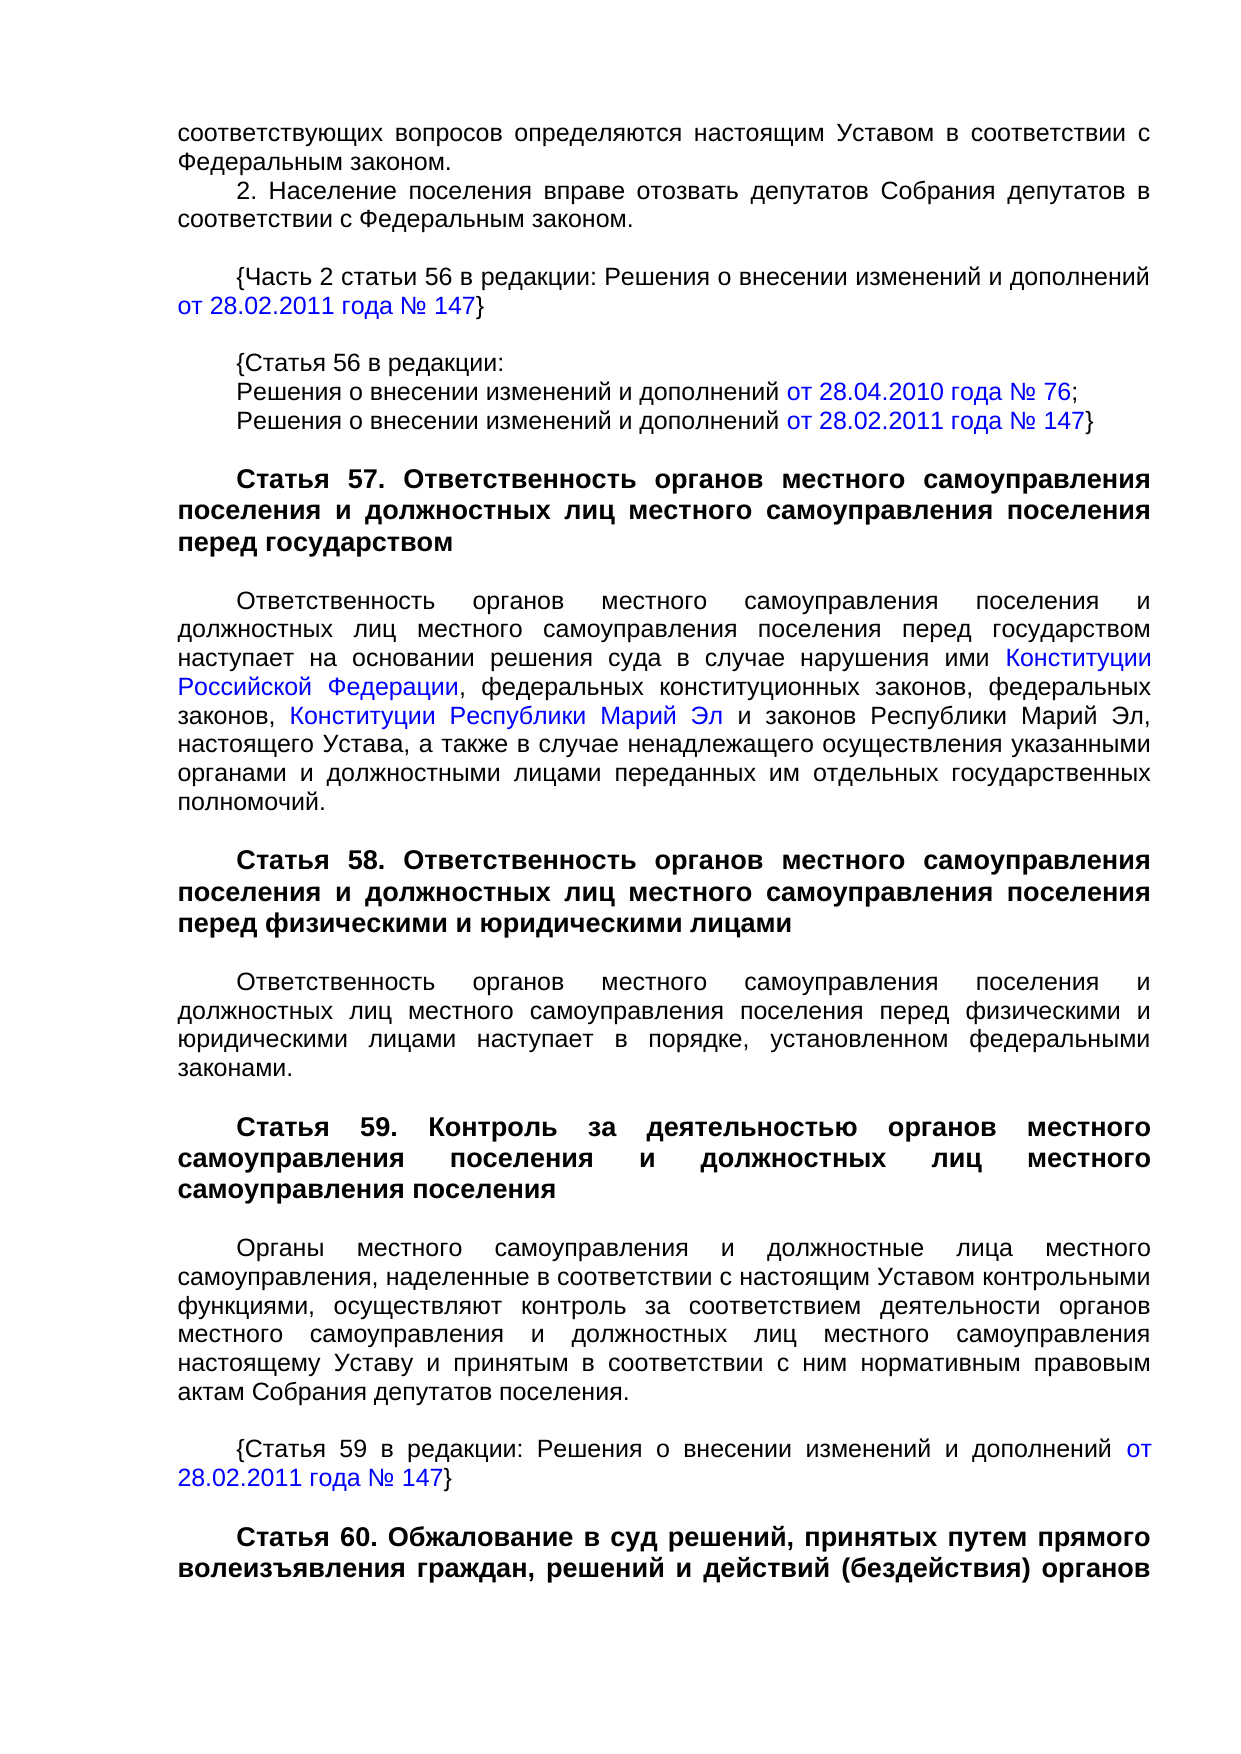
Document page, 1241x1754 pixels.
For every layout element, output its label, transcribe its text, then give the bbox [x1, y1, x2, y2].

text Статья 59. Контроль за деятельностью органов местного самоуправления поселения и должностных лиц местного самоуправления поселения [177, 1111, 1152, 1204]
text {Статья 59 в редакции: Решения о внесении изменений и дополнений от 28.02.2011 года № 147} [177, 1434, 1152, 1492]
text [177, 118, 1152, 176]
text Ответственность органов местного самоуправления поселения и должностных лиц местного самоуправления поселения перед государством наступает на основании решения суда в случае нарушения ими Конституции Российской Федерации, федеральных конституционных законов, федеральных законов, Конституции Республики Марий Эл и законов Республики Марий Эл, настоящего Устава, а также в случае ненадлежащего осуществления указанными органами и должностными лицами переданных им отдельных государственных полномочий. [177, 586, 1152, 816]
text 2. Население поселения вправе отозвать депутатов Собрания депутатов в соответствии с Федеральным законом. [177, 176, 1152, 233]
text Решения о внесении изменений и дополнений от 28.04.2010 года № 76; [177, 377, 1152, 406]
text {Часть 2 статьи 56 в редакции: Решения о внесении изменений и дополнений от 28.02.2011 года № 147} [177, 262, 1152, 319]
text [177, 1521, 1152, 1583]
text Статья 58. Ответственность органов местного самоуправления поселения и должностных лиц местного самоуправления поселения перед физическими и юридическими лицами [177, 844, 1152, 938]
text Решения о внесении изменений и дополнений от 28.02.2011 года № 147} [177, 406, 1152, 434]
text Ответственность органов местного самоуправления поселения и должностных лиц местного самоуправления поселения перед физическими и юридическими лицами наступает в порядке, установленном федеральными законами. [177, 967, 1152, 1082]
text Органы местного самоуправления и должностные лица местного самоуправления, наделенные в соответствии с настоящим Уставом контрольными функциями, осуществляют контроль за соответствием деятельности органов местного самоуправления и должностных лиц местного самоуправления настоящему Уставу и принятым в соответствии с ним нормативным правовым актам Собрания депутатов поселения. [177, 1233, 1152, 1406]
text Статья 57. Ответственность органов местного самоуправления поселения и должностных лиц местного самоуправления поселения перед государством [177, 463, 1152, 557]
text {Статья 56 в редакции: [177, 348, 1152, 377]
